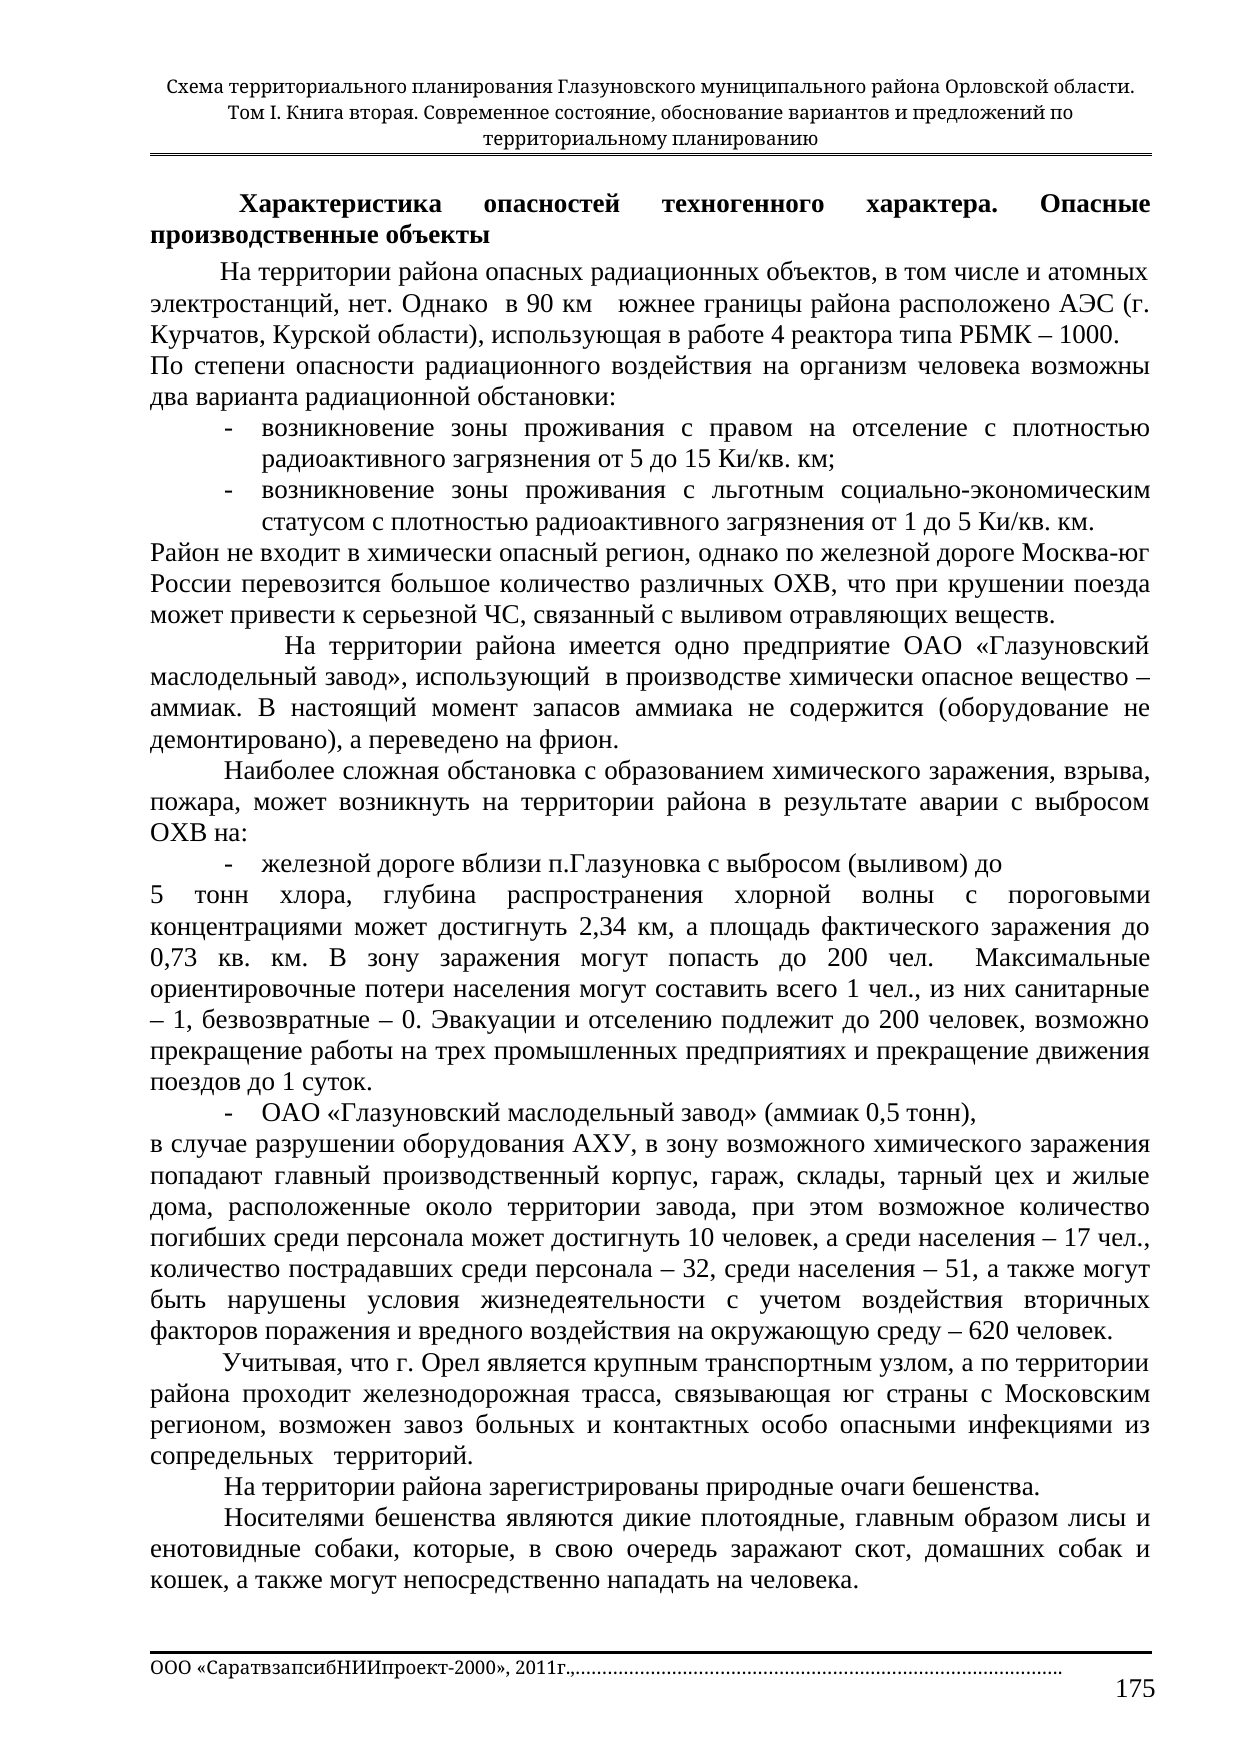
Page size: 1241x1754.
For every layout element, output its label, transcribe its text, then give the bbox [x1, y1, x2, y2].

list ОАО «Глазуновский маслодельный завод» (аммиак 0,5 тонн), [224, 1096, 1152, 1128]
text 5 тонн хлора, глубина распространения хлорной волны с пороговыми концентрациями может достигнуть 2,34 км, а площадь фактического заражения до 0,73 кв. км. В зону заражения могут попасть до 200 чел. Максимальные ориентировочные потери населения могут составить всего 1 чел., из них санитарные – 1, безвозвратные – 0. Эвакуации и отселению подлежит до 200 человек, возможно прекращение работы на трех промышленных предприятиях и прекращение движения поездов до 1 суток. [150, 878, 1152, 1096]
text Характеристика опасностей техногенного характера. Опасные производственные объекты [150, 187, 1152, 249]
text На территории района опасных радиационных объектов, в том числе и атомных электростанций, нет. Однако в 90 км южнее границы района расположено АЭС (г. Курчатов, Курской области), использующая в работе 4 реактора типа РБМК – 1000. [150, 256, 1152, 349]
text Учитывая, что г. Орел является крупным транспортным узлом, а по территории района проходит железнодорожная трасса, связывающая юг страны с Московским регионом, возможен завоз больных и контактных особо опасными инфекциями из сопредельных территорий. [150, 1346, 1152, 1470]
text По степени опасности радиационного воздействия на организм человека возможны два варианта радиационной обстановки: [150, 349, 1152, 411]
text Носителями бешенства являются дикие плотоядные, главным образом лисы и енотовидные собаки, которые, в свою очередь заражают скот, домашних собак и кошек, а также могут непосредственно нападать на человека. [150, 1501, 1152, 1595]
text На территории района имеется одно предприятие ОАО «Глазуновский маслодельный завод», использующий в производстве химически опасное вещество – аммиак. В настоящий момент запасов аммиака не содержится (оборудование не демонтировано), а переведено на фрион. [150, 629, 1152, 754]
text Наиболее сложная обстановка с образованием химического заражения, взрыва, пожара, может возникнуть на территории района в результате аварии с выбросом ОХВ на: [150, 754, 1152, 847]
text На территории района зарегистрированы природные очаги бешенства. [150, 1470, 1152, 1501]
text Район не входит в химически опасный регион, однако по железной дороге Москва-юг России перевозится большое количество различных ОХВ, что при крушении поезда может привести к серьезной ЧС, связанный с выливом отравляющих веществ. [150, 536, 1152, 629]
list железной дороге вблизи п.Глазуновка с выбросом (выливом) до [224, 847, 1152, 878]
list возникновение зоны проживания с правом на отселение с плотностью радиоактивного загрязнения от 5 до 15 Ки/кв. км; [224, 411, 1152, 473]
list возникновение зоны проживания с льготным социально-экономическим статусом с плотностью радиоактивного загрязнения от 1 до 5 Ки/кв. км. [224, 473, 1152, 536]
text в случае разрушении оборудования АХУ, в зону возможного химического заражения попадают главный производственный корпус, гараж, склады, тарный цех и жилые дома, расположенные около территории завода, при этом возможное количество погибших среди персонала может достигнуть 10 человек, а среди населения – 17 чел., количество пострадавших среди персонала – 32, среди населения – 51, а также могут быть нарушены условия жизнедеятельности с учетом воздействия вторичных факторов поражения и вредного воздействия на окружающую среду – 620 человек. [150, 1128, 1152, 1346]
